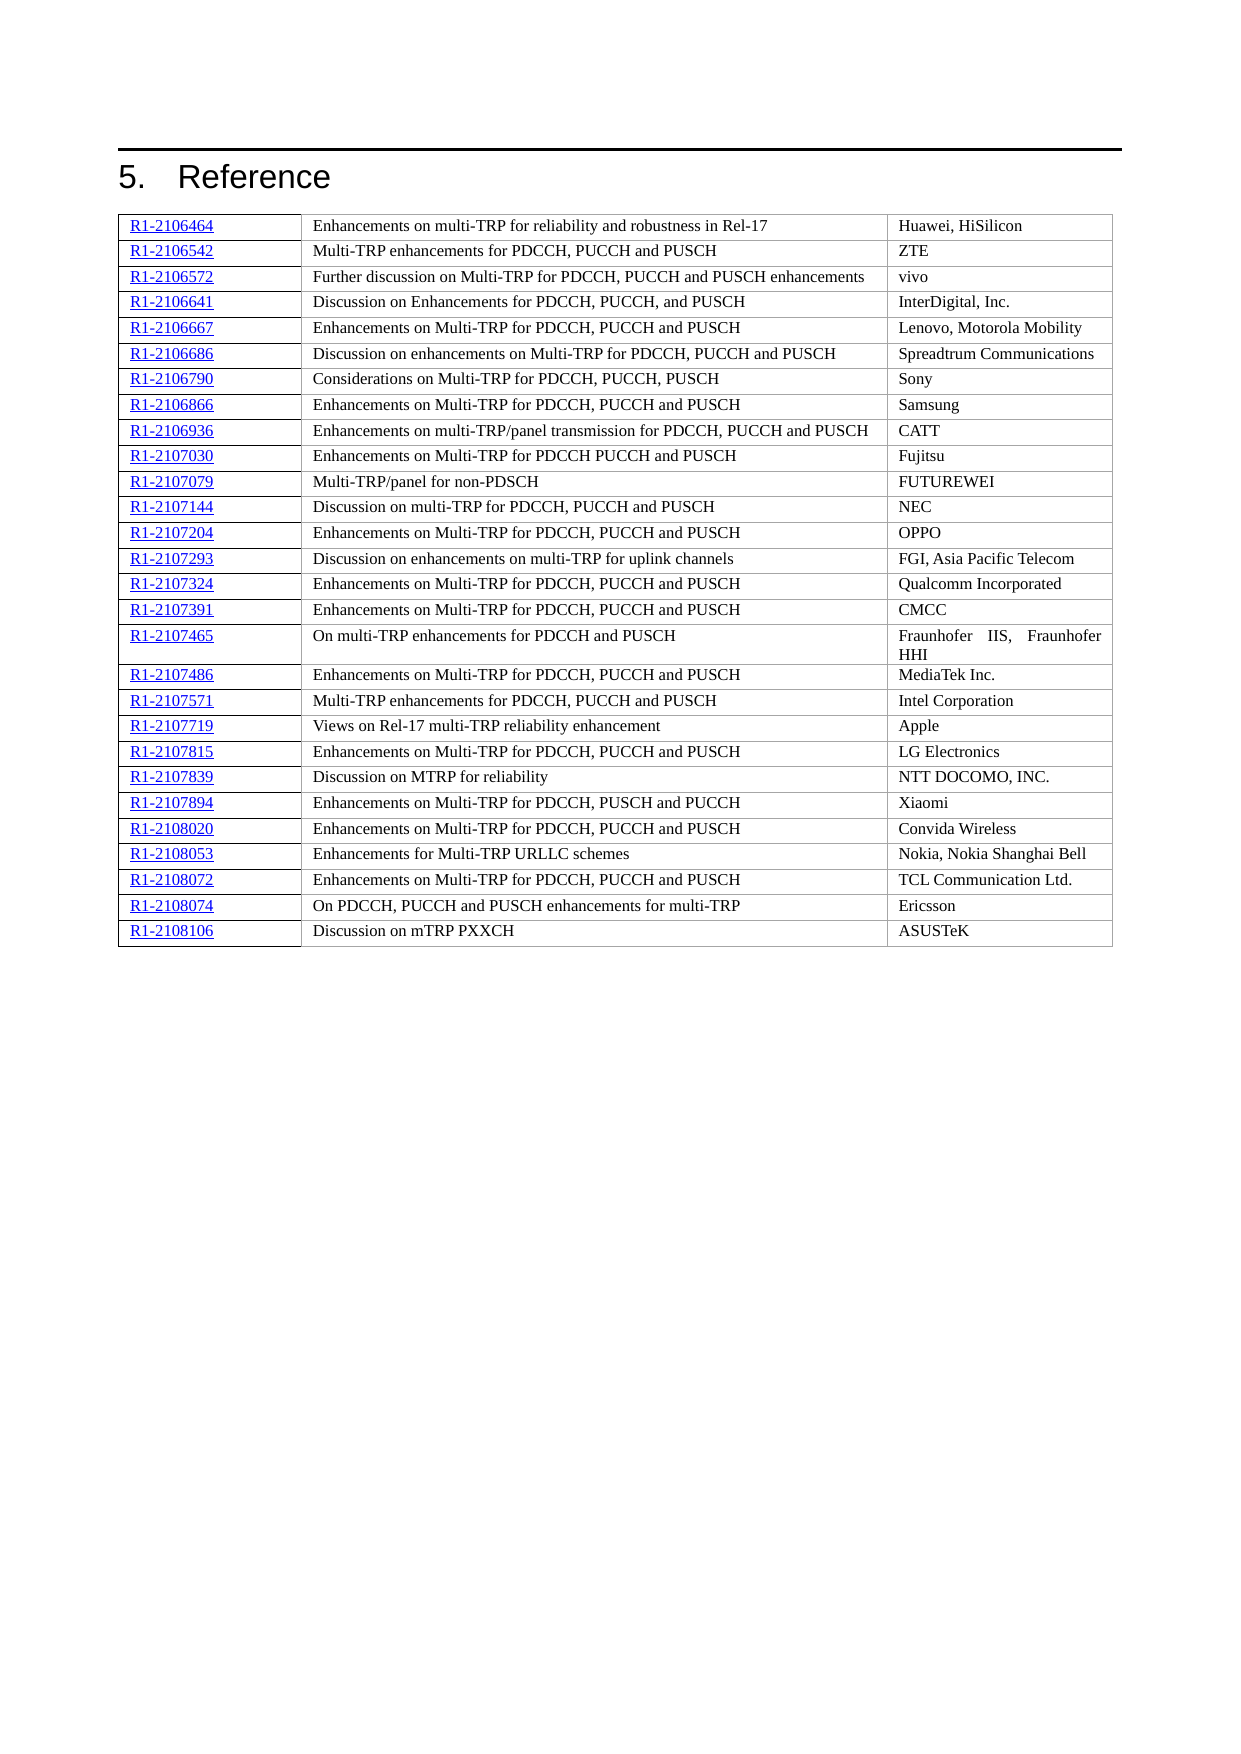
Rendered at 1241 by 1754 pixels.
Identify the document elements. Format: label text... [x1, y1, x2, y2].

table_cell R1-2107571 [119, 690, 301, 715]
table_cell R1-2106667 [119, 318, 301, 342]
table_cell Considerations on Multi-TRP for PDCCH, PUCCH, PUSCH [302, 369, 887, 394]
table_cell ASUSTeK [888, 921, 1112, 946]
table_cell Samsung [888, 395, 1112, 419]
table_cell OPPO [888, 523, 1112, 547]
table_cell Discussion on mTRP PXXCH [302, 921, 887, 946]
table_cell Xiaomi [888, 793, 1112, 817]
table_cell R1-2107391 [119, 600, 301, 624]
table_cell Fraunhofer IIS, Fraunhofer HHI [888, 625, 1112, 664]
table_cell R1-2106542 [119, 241, 301, 266]
table_cell R1-2106936 [119, 420, 301, 445]
table_cell Enhancements on Multi-TRP for PDCCH, PUCCH and PUSCH [302, 600, 887, 624]
table_header Huawei, HiSilicon [888, 215, 1112, 240]
table_cell R1-2107894 [119, 793, 301, 817]
table_header Enhancements on multi-TRP for reliability and robustness in Rel-17 [302, 215, 887, 240]
table_cell R1-2107719 [119, 716, 301, 741]
table_cell R1-2107079 [119, 472, 301, 496]
table_cell Enhancements on Multi-TRP for PDCCH, PUCCH and PUSCH [302, 574, 887, 599]
table_cell R1-2107144 [119, 497, 301, 522]
table_cell Enhancements on Multi-TRP for PDCCH, PUSCH and PUCCH [302, 793, 887, 817]
table_cell Discussion on MTRP for reliability [302, 767, 887, 792]
table_cell R1-2107839 [119, 767, 301, 792]
table_cell R1-2107030 [119, 446, 301, 471]
table_cell Enhancements on Multi-TRP for PDCCH, PUCCH and PUSCH [302, 665, 887, 689]
table_cell TCL Communication Ltd. [888, 870, 1112, 894]
table_cell ZTE [888, 241, 1112, 266]
table_cell Ericsson [888, 895, 1112, 920]
table_cell Enhancements on Multi-TRP for PDCCH, PUCCH and PUSCH [302, 819, 887, 843]
table_cell FUTUREWEI [888, 472, 1112, 496]
table_cell Discussion on multi-TRP for PDCCH, PUCCH and PUSCH [302, 497, 887, 522]
table_cell Lenovo, Motorola Mobility [888, 318, 1112, 342]
table_cell Enhancements for Multi-TRP URLLC schemes [302, 844, 887, 869]
table_cell On multi-TRP enhancements for PDCCH and PUSCH [302, 625, 887, 664]
table_header R1-2106464 [119, 215, 301, 240]
table_cell MediaTek Inc. [888, 665, 1112, 689]
table_cell Convida Wireless [888, 819, 1112, 843]
table_cell Discussion on enhancements on Multi-TRP for PDCCH, PUCCH and PUSCH [302, 344, 887, 368]
table_cell Enhancements on Multi-TRP for PDCCH, PUCCH and PUSCH [302, 870, 887, 894]
table_cell R1-2107204 [119, 523, 301, 547]
table_cell R1-2106790 [119, 369, 301, 394]
table_cell Multi-TRP/panel for non-PDSCH [302, 472, 887, 496]
table_cell Fujitsu [888, 446, 1112, 471]
table_cell Discussion on Enhancements for PDCCH, PUCCH, and PUSCH [302, 292, 887, 317]
table_cell R1-2106572 [119, 267, 301, 291]
table_cell CMCC [888, 600, 1112, 624]
table_cell Views on Rel-17 multi-TRP reliability enhancement [302, 716, 887, 741]
table_cell Discussion on enhancements on multi-TRP for uplink channels [302, 549, 887, 573]
table_cell R1-2108074 [119, 895, 301, 920]
table_cell Multi-TRP enhancements for PDCCH, PUCCH and PUSCH [302, 690, 887, 715]
table_cell Enhancements on Multi-TRP for PDCCH, PUCCH and PUSCH [302, 318, 887, 342]
table_cell LG Electronics [888, 742, 1112, 766]
table_cell R1-2106866 [119, 395, 301, 419]
table_cell Enhancements on Multi-TRP for PDCCH, PUCCH and PUSCH [302, 523, 887, 547]
table_cell R1-2107293 [119, 549, 301, 573]
table_cell R1-2108072 [119, 870, 301, 894]
table_cell Further discussion on Multi-TRP for PDCCH, PUCCH and PUSCH enhancements [302, 267, 887, 291]
table_cell Nokia, Nokia Shanghai Bell [888, 844, 1112, 869]
table_cell Qualcomm Incorporated [888, 574, 1112, 599]
table_cell R1-2108020 [119, 819, 301, 843]
table_cell Spreadtrum Communications [888, 344, 1112, 368]
table_cell NEC [888, 497, 1112, 522]
subtitle Reference [118, 151, 1122, 196]
table_cell R1-2107815 [119, 742, 301, 766]
table_cell R1-2108106 [119, 921, 301, 946]
table_cell R1-2107324 [119, 574, 301, 599]
table_cell On PDCCH, PUCCH and PUSCH enhancements for multi-TRP [302, 895, 887, 920]
table_cell Enhancements on Multi-TRP for PDCCH PUCCH and PUSCH [302, 446, 887, 471]
table_cell R1-2106641 [119, 292, 301, 317]
table_cell Enhancements on Multi-TRP for PDCCH, PUCCH and PUSCH [302, 395, 887, 419]
table_cell Intel Corporation [888, 690, 1112, 715]
table_cell Enhancements on Multi-TRP for PDCCH, PUCCH and PUSCH [302, 742, 887, 766]
table_cell R1-2107465 [119, 625, 301, 664]
table_cell Enhancements on multi-TRP/panel transmission for PDCCH, PUCCH and PUSCH [302, 420, 887, 445]
table_cell InterDigital, Inc. [888, 292, 1112, 317]
table_cell Apple [888, 716, 1112, 741]
table_cell R1-2108053 [119, 844, 301, 869]
table_cell R1-2106686 [119, 344, 301, 368]
table_cell R1-2107486 [119, 665, 301, 689]
table_cell vivo [888, 267, 1112, 291]
table_cell Multi-TRP enhancements for PDCCH, PUCCH and PUSCH [302, 241, 887, 266]
table_cell NTT DOCOMO, INC. [888, 767, 1112, 792]
table_cell Sony [888, 369, 1112, 394]
table_cell FGI, Asia Pacific Telecom [888, 549, 1112, 573]
table_cell CATT [888, 420, 1112, 445]
